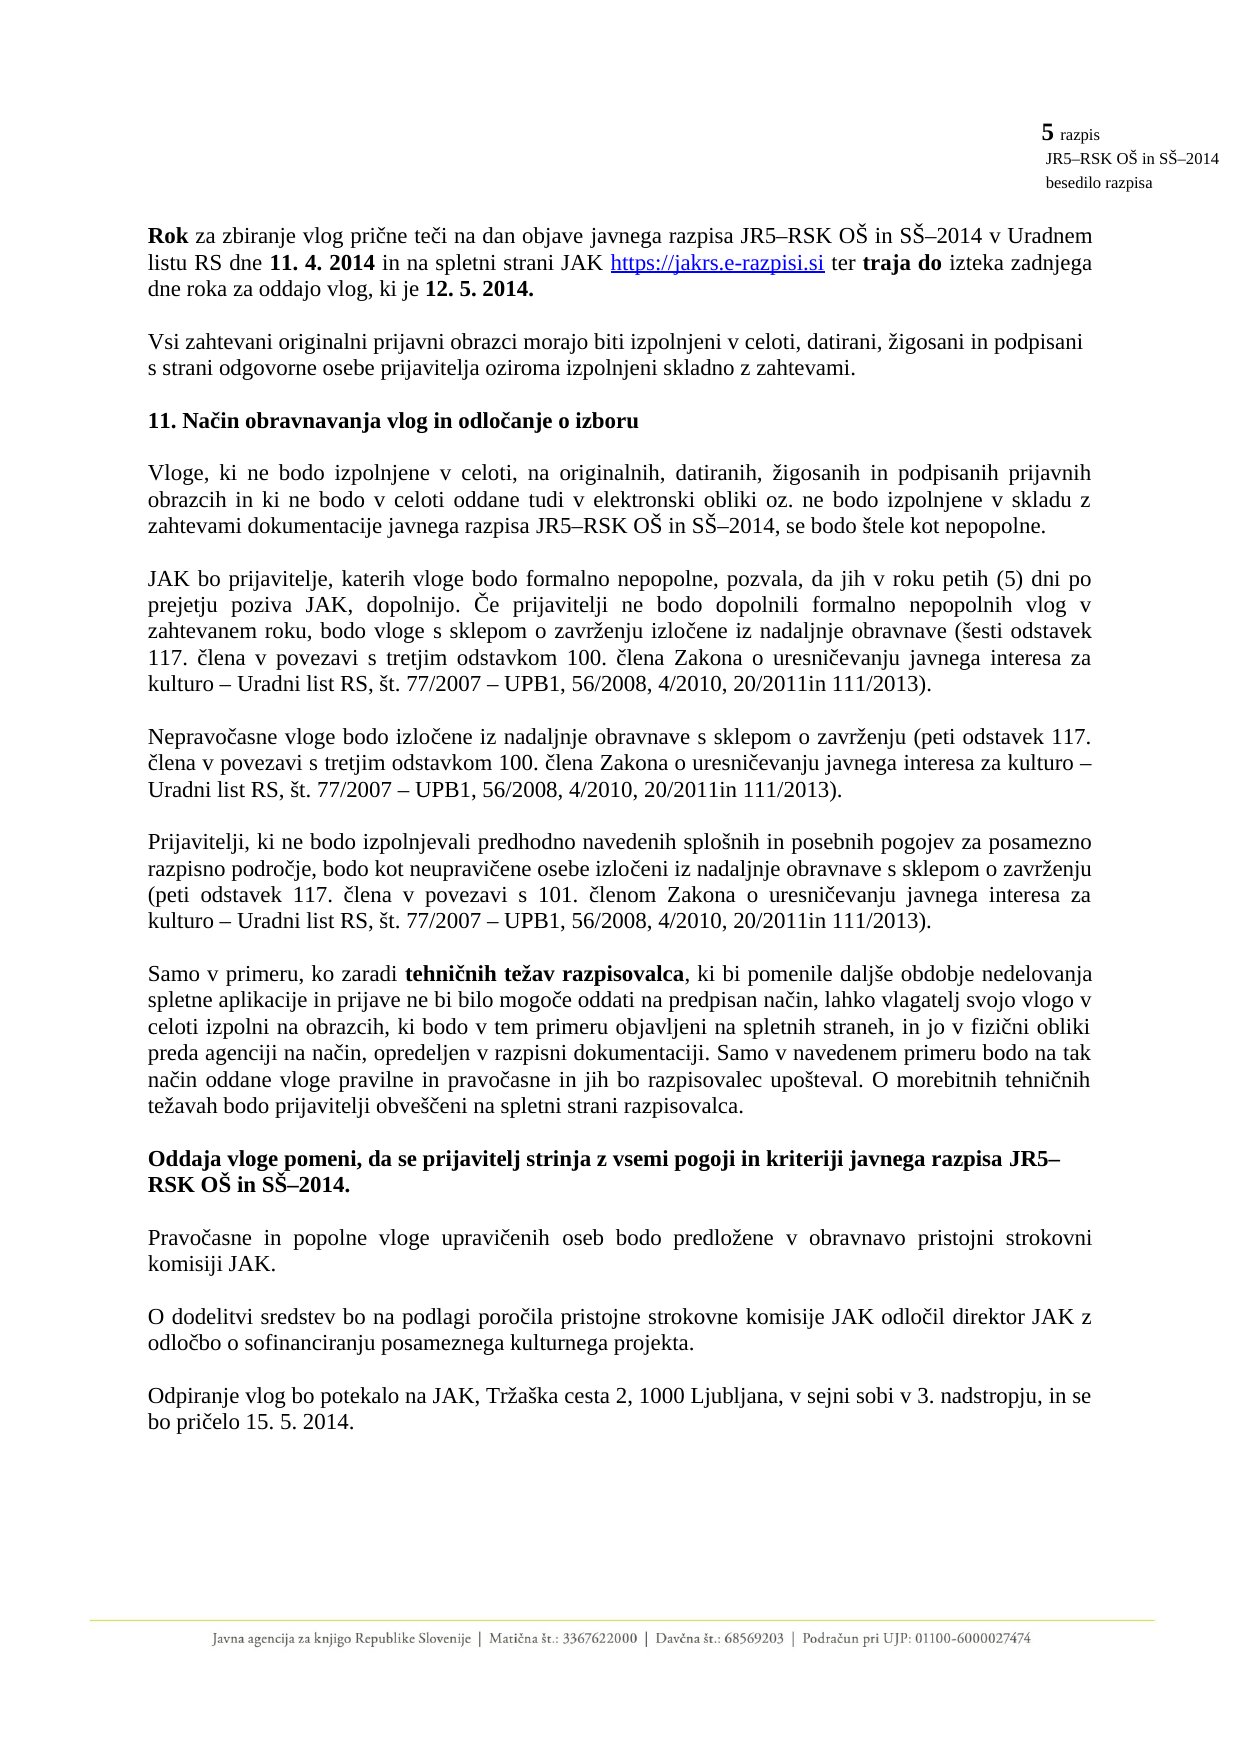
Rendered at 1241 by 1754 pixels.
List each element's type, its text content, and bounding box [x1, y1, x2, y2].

text Prijavitelji, ki ne bodo izpolnjevali predhodno navedenih splošnih in posebnih pogojev za posamezno razpisno področje, bodo kot neupravičene osebe izločeni iz nadaljnje obravnave s sklepom o zavrženju (peti odstavek 117. člena v povezavi s 101. členom Zakona o uresničevanju javnega interesa za kulturo – Uradni list RS, št. 77/2007 – UPB1, 56/2008, 4/2010, 20/2011in 111/2013). [148, 828, 1093, 934]
text Vloge, ki ne bodo izpolnjene v celoti, na originalnih, datiranih, žigosanih in podpisanih prijavnih obrazcih in ki ne bodo v celoti oddane tudi v elektronski obliki oz. ne bodo izpolnjene v skladu z zahtevami dokumentacije javnega razpisa JR5–RSK OŠ in SŠ–2014, se bodo štele kot nepopolne. [148, 459, 1093, 538]
text 11. Način obravnavanja vlog in odločanje o izboru [148, 407, 1093, 433]
picture [1, 1596, 1241, 1710]
text Rok za zbiranje vlog prične teči na dan objave javnega razpisa JR5–RSK OŠ in SŠ–2014 v Uradnem listu RS dne 11. 4. 2014 in na spletni strani JAK https://jakrs.e-razpisi.si ter traja do izteka zadnjega dne roka za oddajo vlog, ki je 12. 5. 2014. [148, 222, 1093, 301]
text Nepravočasne vloge bodo izločene iz nadaljnje obravnave s sklepom o zavrženju (peti odstavek 117. člena v povezavi s tretjim odstavkom 100. člena Zakona o uresničevanju javnega interesa za kulturo – Uradni list RS, št. 77/2007 – UPB1, 56/2008, 4/2010, 20/2011in 111/2013). [148, 723, 1093, 802]
text Vsi zahtevani originalni prijavni obrazci morajo biti izpolnjeni v celoti, datirani, žigosani in podpisani s strani odgovorne osebe prijavitelja oziroma izpolnjeni skladno z zahtevami. [148, 328, 1093, 380]
text Pravočasne in popolne vloge upravičenih oseb bodo predložene v obravnavo pristojni strokovni komisiji JAK. [148, 1224, 1093, 1276]
text JAK bo prijavitelje, katerih vloge bodo formalno nepopolne, pozvala, da jih v roku petih (5) dni po prejetju poziva JAK, dopolnijo. Če prijavitelji ne bodo dopolnili formalno nepopolnih vlog v zahtevanem roku, bodo vloge s sklepom o zavrženju izločene iz nadaljnje obravnave (šesti odstavek 117. člena v povezavi s tretjim odstavkom 100. člena Zakona o uresničevanju javnega interesa za kulturo – Uradni list RS, št. 77/2007 – UPB1, 56/2008, 4/2010, 20/2011in 111/2013). [148, 565, 1093, 697]
text Samo v primeru, ko zaradi tehničnih težav razpisovalca, ki bi pomenile daljše obdobje nedelovanja spletne aplikacije in prijave ne bi bilo mogoče oddati na predpisan način, lahko vlagatelj svojo vlogo v celoti izpolni na obrazcih, ki bodo v tem primeru objavljeni na spletnih straneh, in jo v fizični obliki preda agenciji na način, opredeljen v razpisni dokumentaciji. Samo v navedenem primeru bodo na tak način oddane vloge pravilne in pravočasne in jih bo razpisovalec upošteval. O morebitnih tehničnih težavah bodo prijavitelji obveščeni na spletni strani razpisovalca. [148, 960, 1093, 1118]
text Oddaja vloge pomeni, da se prijavitelj strinja z vsemi pogoji in kriteriji javnega razpisa JR5–RSK OŠ in SŠ–2014. [148, 1145, 1093, 1197]
text O dodelitvi sredstev bo na podlagi poročila pristojne strokovne komisije JAK odločil direktor JAK z odločbo o sofinanciranju posameznega kulturnega projekta. [148, 1303, 1093, 1356]
text Odpiranje vlog bo potekalo na JAK, Tržaška cesta 2, 1000 Ljubljana, v sejni sobi v 3. nadstropju, in se bo pričelo 15. 5. 2014. [148, 1382, 1093, 1434]
